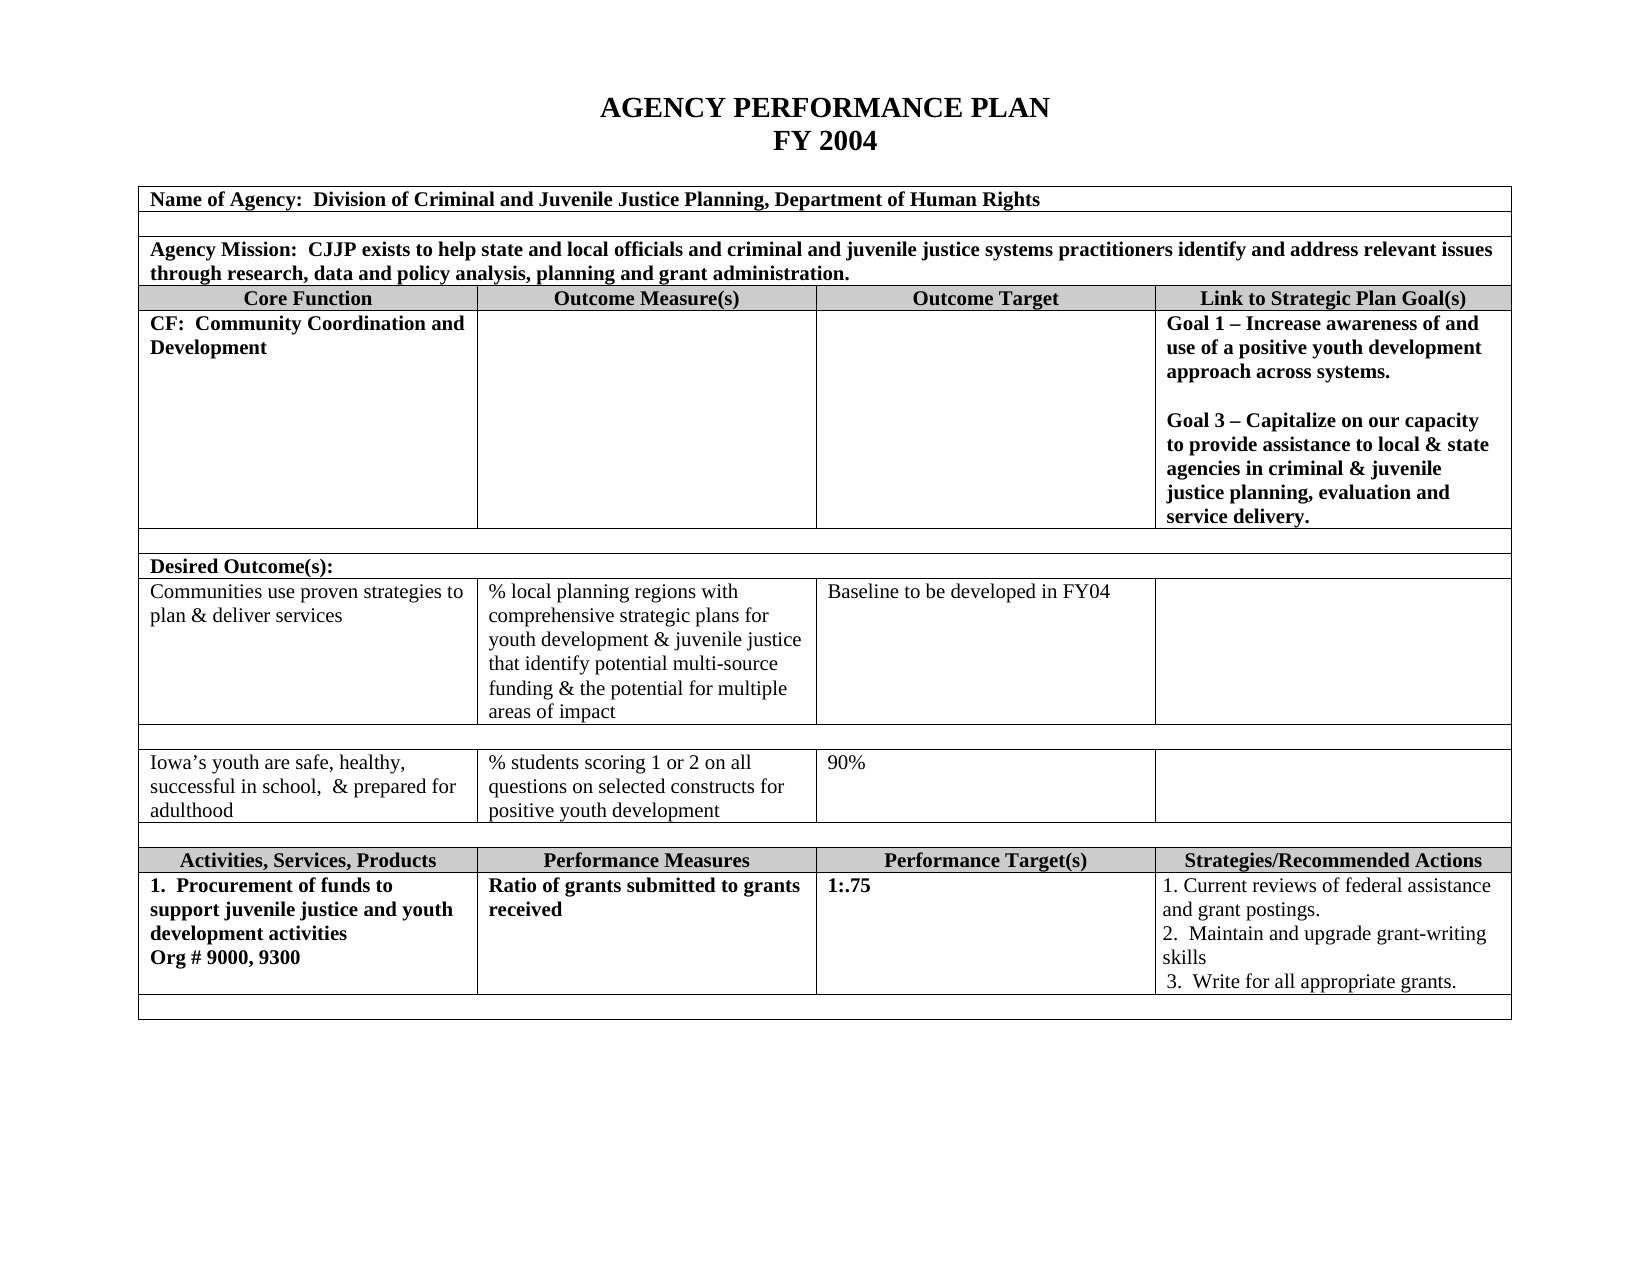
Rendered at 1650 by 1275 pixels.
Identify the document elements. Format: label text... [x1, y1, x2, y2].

table_header Name of Agency: Division of Criminal and Juvenile Justice Planning, Department of Human Rights [139, 187, 1511, 211]
table_cell % students scoring 1 or 2 on all questions on selected constructs for positive youth development [478, 750, 816, 822]
table_cell 1. Procurement of funds to support juvenile justice and youth development activities Org # 9000, 9300 [139, 873, 477, 993]
table_cell CF: Community Coordination and Development [139, 311, 477, 528]
table_cell [139, 995, 1511, 1018]
table_cell Core Function [139, 286, 477, 310]
table_cell % local planning regions with comprehensive strategic plans for youth development & juvenile justice that identify potential multi-source funding & the potential for multiple areas of impact [478, 579, 816, 723]
subtitle FY 2004 [150, 123, 1500, 157]
table_cell [139, 725, 1511, 749]
table_cell Performance Measures [478, 848, 816, 872]
table_cell [1156, 579, 1511, 723]
table_cell [478, 311, 816, 528]
table_cell Outcome Measure(s) [478, 286, 816, 310]
table_cell Strategies/Recommended Actions [1156, 848, 1511, 872]
table_cell Agency Mission: CJJP exists to help state and local officials and criminal and juvenile justice systems practitioners identify and address relevant issues through research, data and policy analysis, planning and grant administration. [139, 237, 1511, 285]
table_cell Iowa’s youth are safe, healthy, successful in school, & prepared for adulthood [139, 750, 477, 822]
table_cell Desired Outcome(s): [139, 554, 1511, 578]
table_cell Goal 1 – Increase awareness of and use of a positive youth development approach across systems. Goal 3 – Capitalize on our capacity to provide assistance to local & state agencies in criminal & juvenile justice planning, evaluation and service delivery. [1156, 311, 1511, 528]
table_cell Communities use proven strategies to plan & deliver services [139, 579, 477, 723]
table_cell 1. Current reviews of federal assistance and grant postings. 2. Maintain and upgrade grant-writing skills 3. Write for all appropriate grants. [1156, 873, 1511, 993]
table_cell Performance Target(s) [817, 848, 1155, 872]
table_cell 1:.75 [817, 873, 1155, 993]
table_cell [139, 212, 1511, 236]
title AGENCY PERFORMANCE PLAN [150, 90, 1500, 123]
table_cell [139, 823, 1511, 847]
table_cell Outcome Target [817, 286, 1155, 310]
table_cell Baseline to be developed in FY04 [817, 579, 1155, 723]
table_cell 90% [817, 750, 1155, 822]
table_cell [1156, 750, 1511, 822]
table_cell Activities, Services, Products [139, 848, 477, 872]
table_cell [139, 529, 1511, 553]
table_cell Ratio of grants submitted to grants received [478, 873, 816, 993]
table_cell Link to Strategic Plan Goal(s) [1156, 286, 1511, 310]
table_cell [817, 311, 1155, 528]
